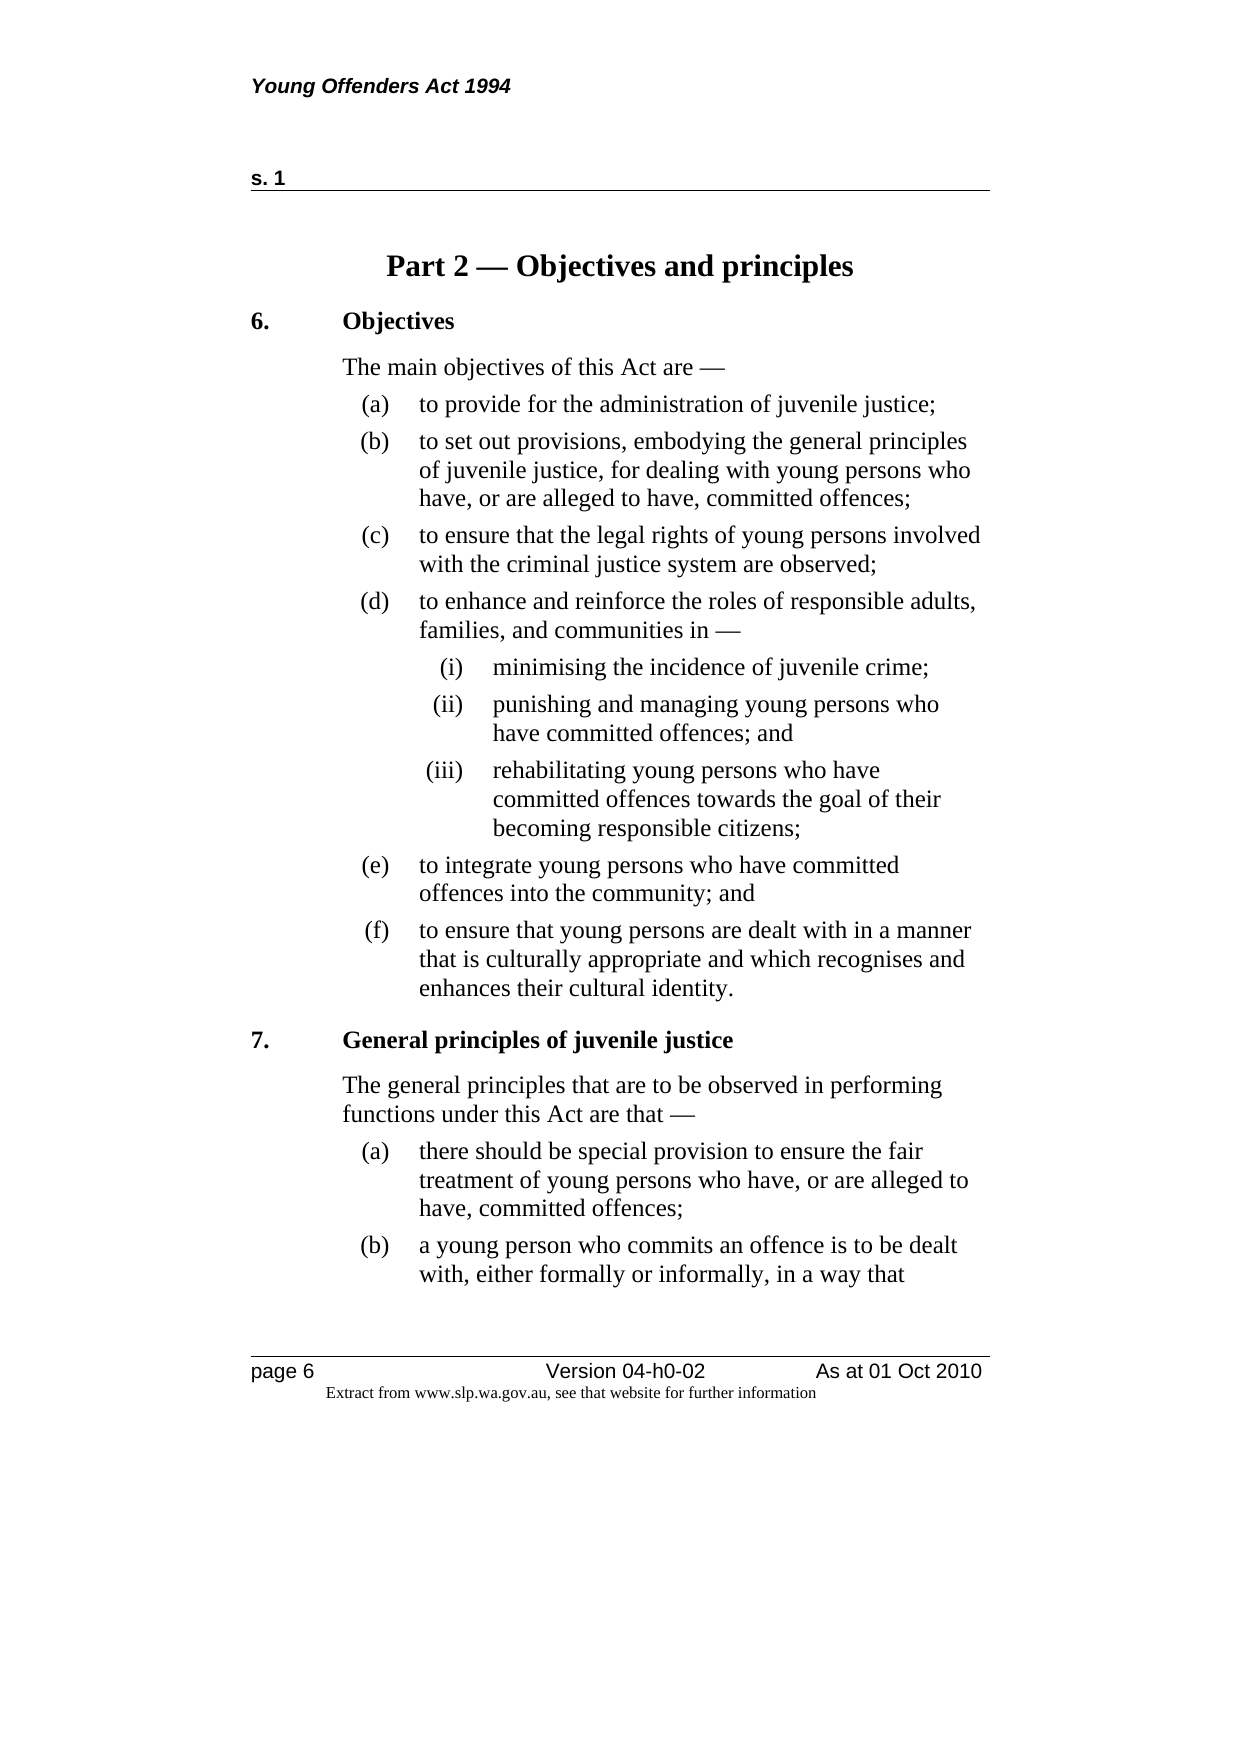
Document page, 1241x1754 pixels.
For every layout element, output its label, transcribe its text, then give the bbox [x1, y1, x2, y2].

subtitle 7. General principles of juvenile justice [251, 1025, 990, 1053]
text (i) minimising the incidence of juvenile crime; [251, 652, 990, 681]
text (ii) punishing and managing young persons who have committed offences; and [251, 689, 990, 747]
text (c) to ensure that the legal rights of young persons involved with the criminal justice system are observed; [251, 521, 990, 578]
text (a) there should be special provision to ensure the fair treatment of young persons who have, or are alleged to have, committed offences; [251, 1136, 990, 1222]
text (e) to integrate young persons who have committed offences into the community; and [251, 850, 990, 907]
text (a) to provide for the administration of juvenile justice; [251, 389, 990, 418]
text (b) to set out provisions, embodying the general principles of juvenile justice, for dealing with young persons who have, or are alleged to have, committed offences; [251, 426, 990, 512]
text (iii) rehabilitating young persons who have committed offences towards the goal of their becoming responsible citizens; [251, 755, 990, 841]
subtitle Part 2 — Objectives and principles [251, 247, 990, 283]
text The general principles that are to be observed in performing functions under this Act are that — [251, 1070, 990, 1128]
subtitle 6. Objectives [251, 306, 990, 335]
text The main objectives of this Act are — [251, 352, 990, 381]
text (d) to enhance and reinforce the roles of responsible adults, families, and communities in — [251, 586, 990, 644]
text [251, 1231, 990, 1288]
text (f) to ensure that young persons are dealt with in a manner that is culturally appropriate and which recognises and enhances their cultural identity. [251, 916, 990, 1002]
